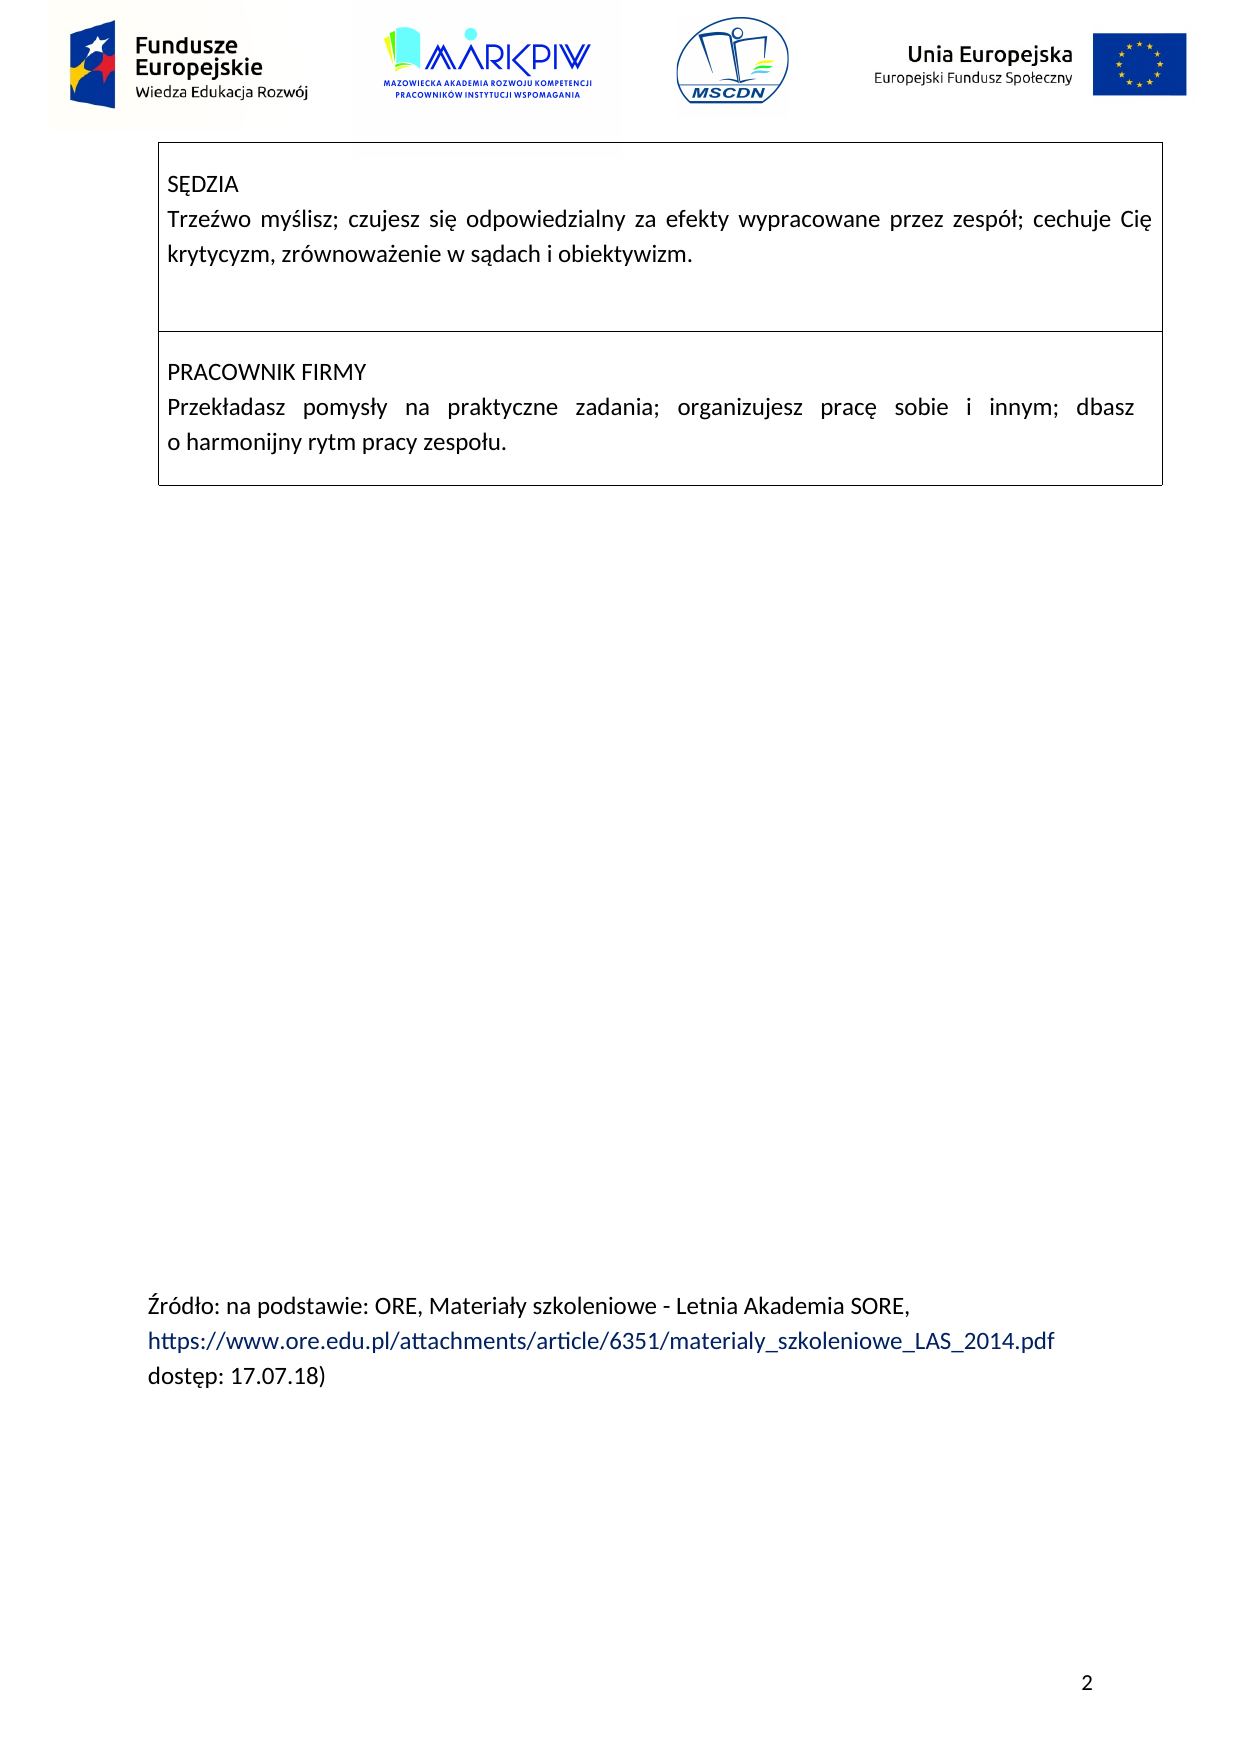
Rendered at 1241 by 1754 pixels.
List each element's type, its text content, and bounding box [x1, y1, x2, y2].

picture [48, 0, 329, 130]
picture [353, 0, 622, 142]
table_cell PRACOWNIK FIRMY Przekładasz pomysły na praktyczne zadania; organizujesz pracę sobie i innym; dbasz o harmonijny rytm pracy zespołu. [159, 332, 1162, 485]
table_cell SĘDZIA Trzeźwo myślisz; czujesz się odpowiedzialny za efekty wypracowane przez zespół; cechuje Cię krytycyzm, zrównoważenie w sądach i obiektywizm. [159, 143, 1162, 331]
text Źródło: na podstawie: ORE, Materiały szkoleniowe - Letnia Akademia SORE, https://www.ore.edu.pl/attachments/article/6351/materialy_szkoleniowe_LAS_2014.pdf dostęp: 17.07.18) [148, 1290, 1092, 1391]
picture [854, 12, 1207, 116]
picture [676, 17, 789, 118]
